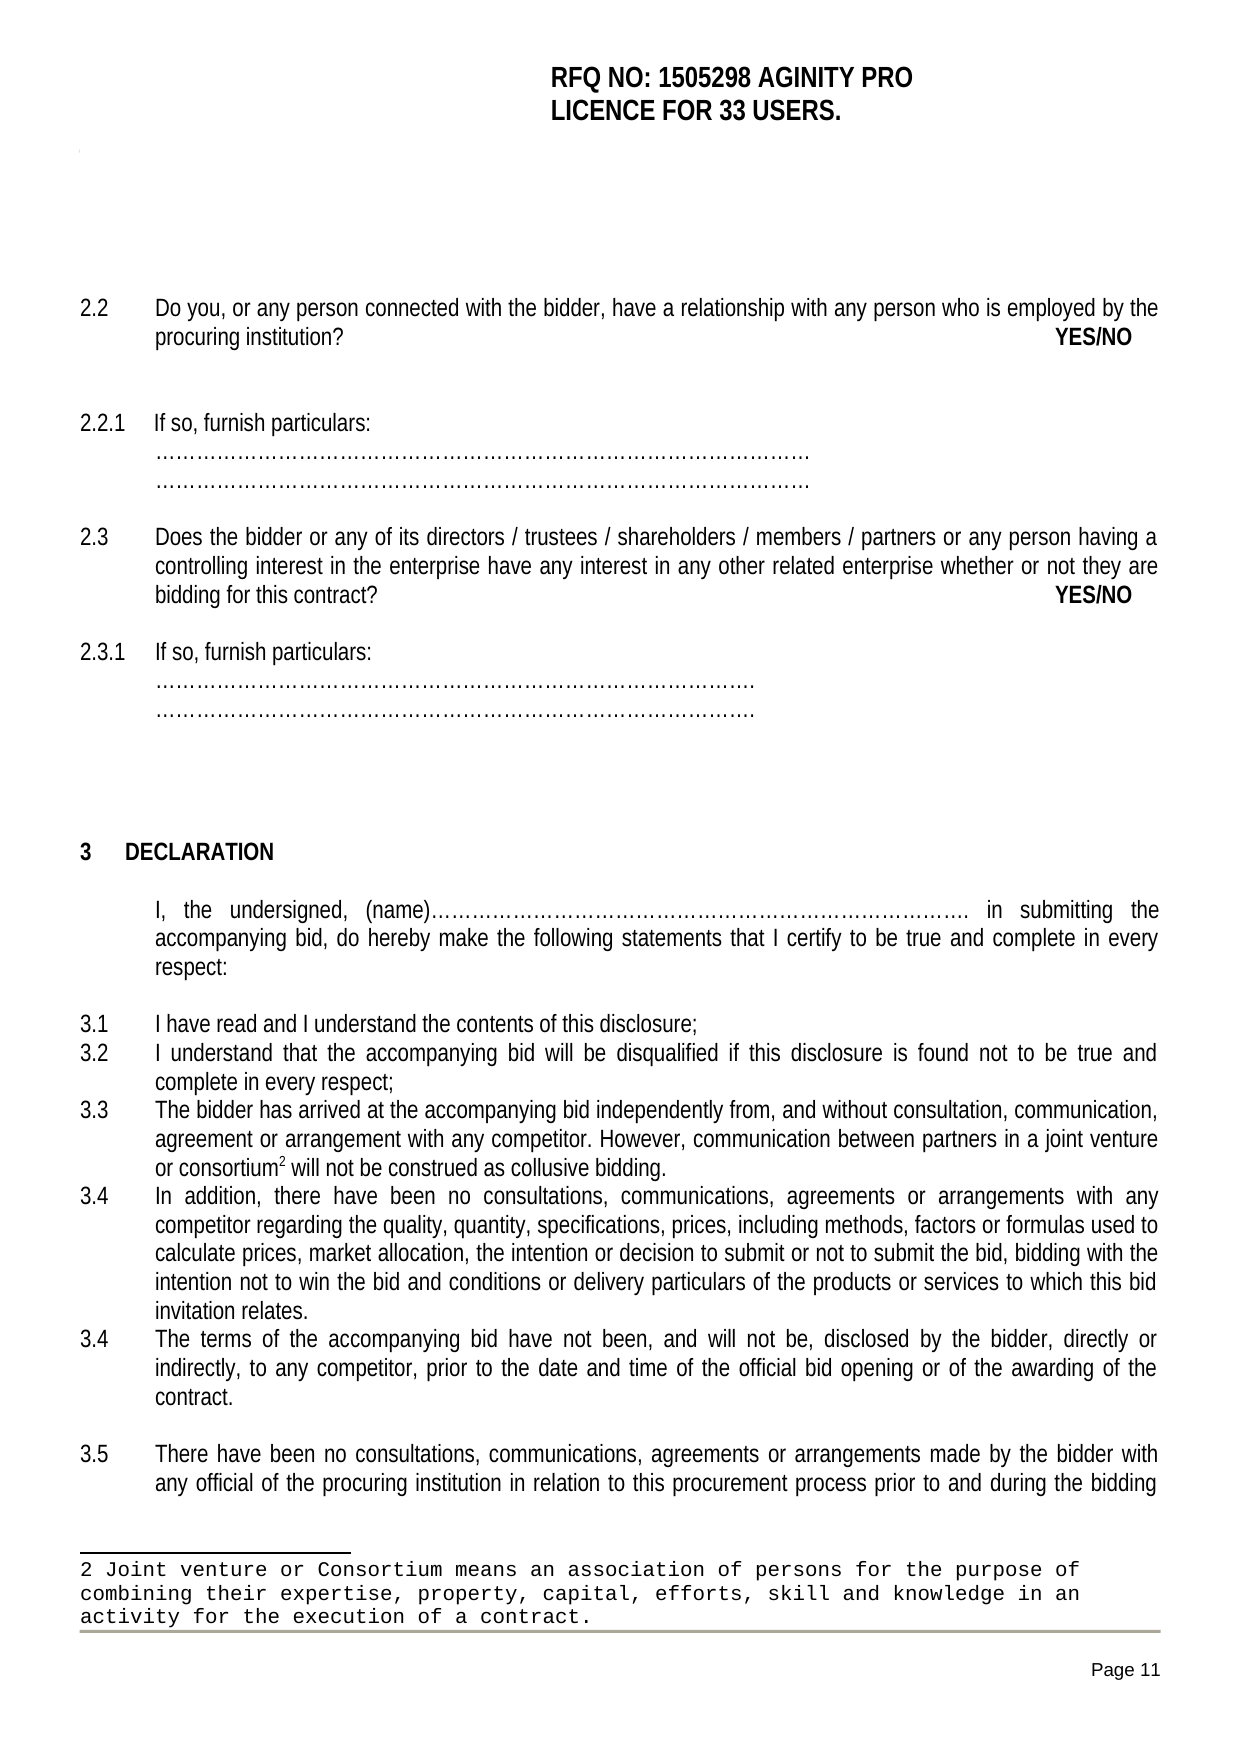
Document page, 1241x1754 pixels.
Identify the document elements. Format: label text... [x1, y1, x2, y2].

text …………………………………………………………………………………… [155, 436, 1161, 465]
list If so, furnish particulars: [80, 637, 1161, 666]
text 3.3 The bidder has arrived at the accompanying bid independently from, and without consultation, communication, agreement or arrangement with any competitor. However, communication between partners in a joint venture or consortium will not be construed as collusive bidding. [80, 1095, 1161, 1181]
text ……………………………………………………………………………. [155, 666, 1161, 694]
text …………………………………………………………………………………… [155, 465, 1161, 494]
text 3.4 The terms of the accompanying bid have not been, and will not be, disclosed by the bidder, directly or indirectly, to any competitor, prior to the date and time of the official bid opening or of the awarding of the contract. [80, 1324, 1161, 1410]
text 3.4 In addition, there have been no consultations, communications, agreements or arrangements with any competitor regarding the quality, quantity, specifications, prices, including methods, factors or formulas used to calculate prices, market allocation, the intention or decision to submit or not to submit the bid, bidding with the intention not to win the bid and conditions or delivery particulars of the products or services to which this bid invitation relates. [80, 1181, 1161, 1324]
text ……………………………………………………………………………. [155, 694, 1161, 723]
list DECLARATION [80, 837, 1161, 866]
text 2.3 Does the bidder or any of its directors / trustees / shareholders / members / partners or any person having a controlling interest in the enterprise have any interest in any other related enterprise whether or not they are bidding for this contract? YES/NO [80, 522, 1161, 608]
text 2.2 Do you, or any person connected with the bidder, have a relationship with any person who is employed by the procuring institution? YES/NO [80, 293, 1161, 350]
text 3.2 I understand that the accompanying bid will be disqualified if this disclosure is found not to be true and complete in every respect; [80, 1038, 1161, 1095]
text 2.2.1 If so, furnish particulars: [80, 408, 1161, 436]
text 3.1 I have read and I understand the contents of this disclosure; [80, 1009, 1161, 1038]
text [80, 1439, 1161, 1496]
text I, the undersigned, (name)……………………………………………………………………. in submitting the accompanying bid, do hereby make the following statements that I certify to be true and complete in every respect: [155, 895, 1161, 981]
